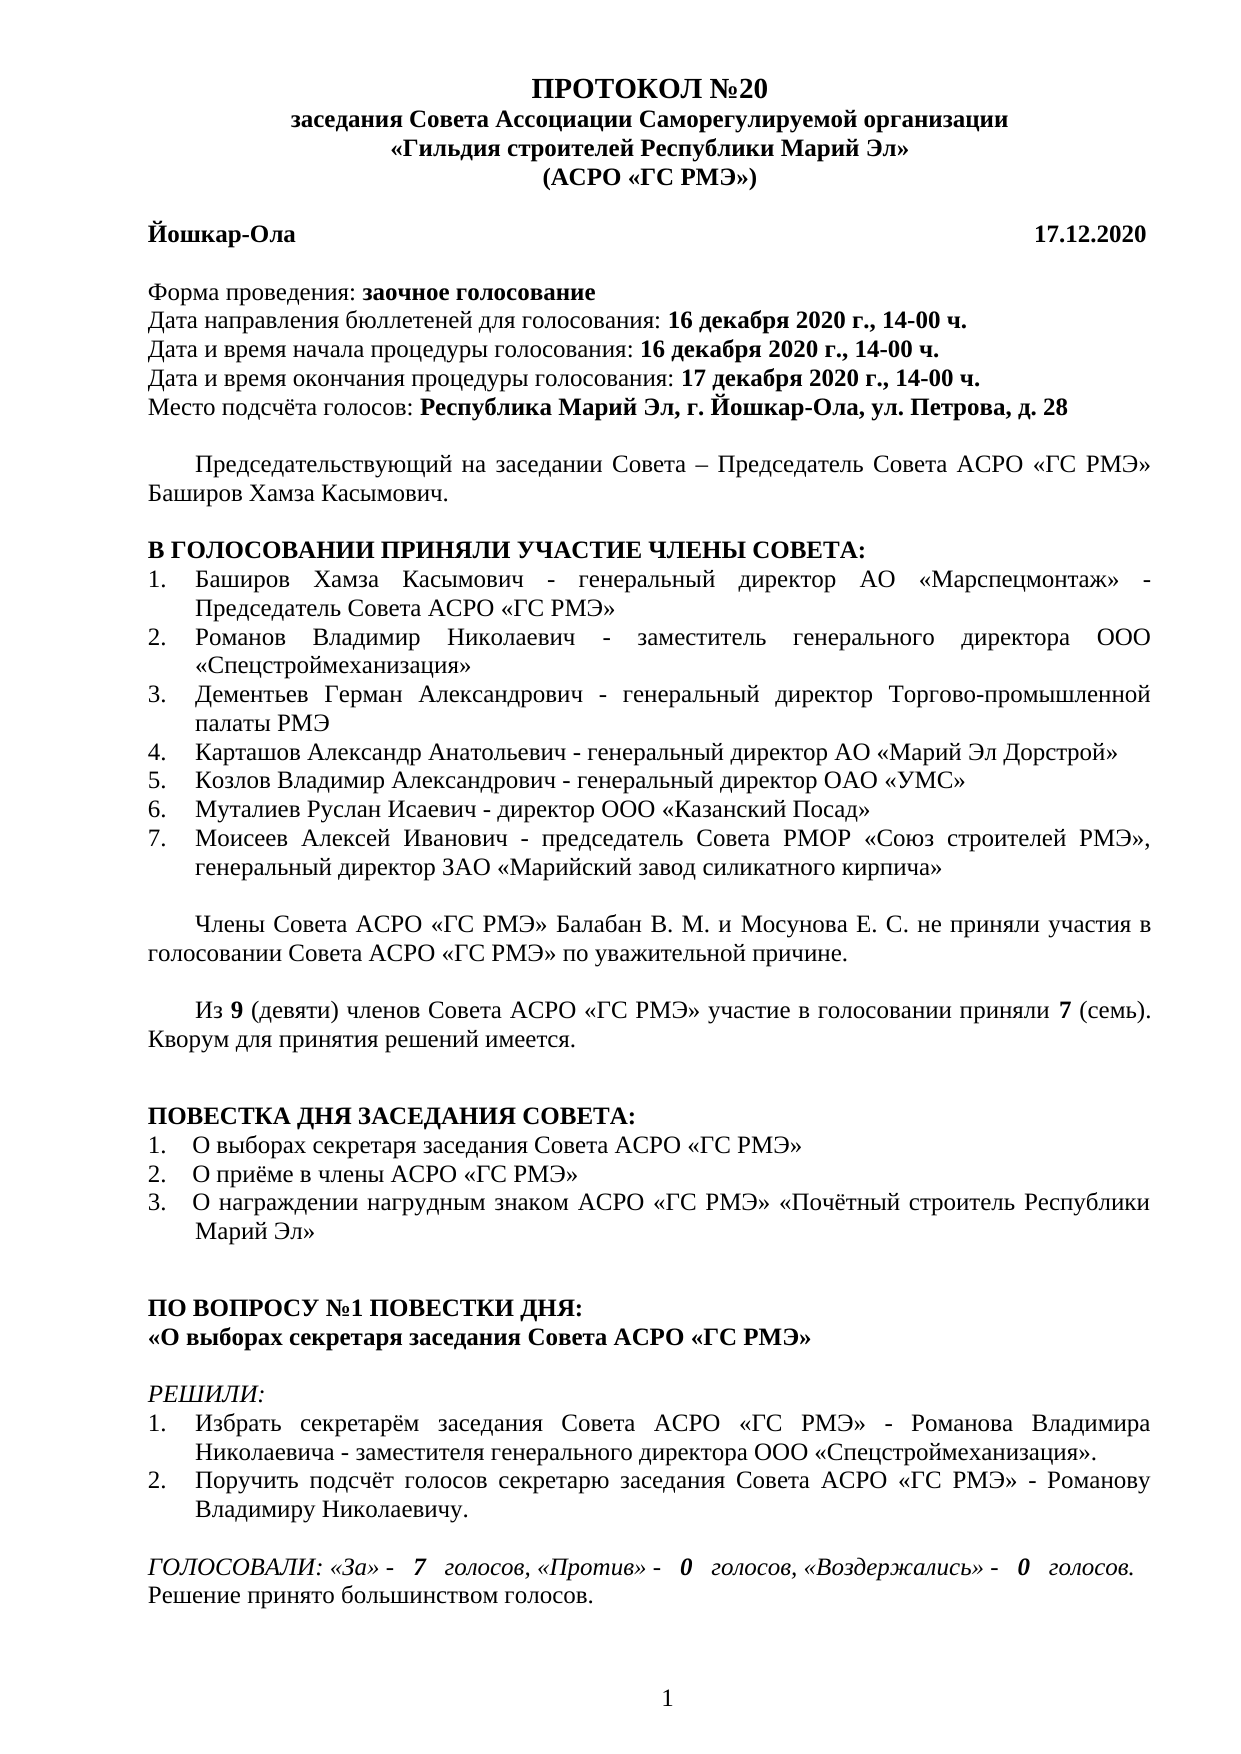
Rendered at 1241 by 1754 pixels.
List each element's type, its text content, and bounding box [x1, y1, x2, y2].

text «О выборах секретаря заседания Совета АСРО «ГС РМЭ» [148, 1322, 1152, 1351]
list Карташов Александр Анатольевич - генеральный директор АО «Марий Эл Дорстрой» [148, 737, 1152, 766]
text Форма проведения: заочное голосование [148, 277, 1152, 306]
text РЕШИЛИ: [148, 1379, 1152, 1408]
list Романов Владимир Николаевич - заместитель генерального директора ООО «Спецстроймеханизация» [148, 622, 1152, 679]
text Место подсчёта голосов: Республика Марий Эл, г. Йошкар-Ола, ул. Петрова, д. 28 [148, 392, 1152, 421]
text (АСРО «ГС РМЭ») [148, 162, 1152, 191]
text заседания Совета Ассоциации Саморегулируемой организации [148, 104, 1152, 133]
list О выборах секретаря заседания Совета АСРО «ГС РМЭ» [148, 1130, 1152, 1159]
text Дата направления бюллетеней для голосования: 16 декабря 2020 г., 14-00 ч. [148, 306, 1152, 334]
text Члены Совета АСРО «ГС РМЭ» Балабан В. М. и Мосунова Е. С. не приняли участия в голосовании Совета АСРО «ГС РМЭ» по уважительной причине. [148, 909, 1152, 967]
list Моисеев Алексей Иванович - председатель Совета РМОР «Союз строителей РМЭ», генеральный директор ЗАО «Марийский завод силикатного кирпича» [148, 823, 1152, 881]
text Дата и время окончания процедуры голосования: 17 декабря 2020 г., 14-00 ч. [148, 363, 1152, 392]
text ГОЛОСОВАЛИ: «За» - 7 голосов, «Против» - 0 голосов, «Воздержались» - 0 голосов. [148, 1552, 1152, 1581]
text ПОВЕСТКА ДНЯ ЗАСЕДАНИЯ СОВЕТА: [148, 1101, 1152, 1130]
list Козлов Владимир Александрович - генеральный директор ОАО «УМС» [148, 766, 1152, 794]
list О награждении нагрудным знаком АСРО «ГС РМЭ» «Почётный строитель Республики Марий Эл» [148, 1187, 1152, 1245]
list Муталиев Руслан Исаевич - директор ООО «Казанский Посад» [148, 794, 1152, 823]
text Председательствующий на заседании Совета – Председатель Совета АСРО «ГС РМЭ» Баширов Хамза Касымович. [148, 449, 1152, 507]
text Дата и время начала процедуры голосования: 16 декабря 2020 г., 14-00 ч. [148, 334, 1152, 363]
list Поручить подсчёт голосов секретарю заседания Совета АСРО «ГС РМЭ» - Романову Владимиру Николаевичу. [148, 1466, 1152, 1523]
text Из 9 (девяти) членов Совета АСРО «ГС РМЭ» участие в голосовании приняли 7 (семь). Кворум для принятия решений имеется. [148, 996, 1152, 1053]
text «Гильдия строителей Республики Марий Эл» [148, 133, 1152, 162]
text Йошкар-Ола 17.12.2020 [148, 219, 1152, 248]
list О приёме в члены АСРО «ГС РМЭ» [148, 1159, 1152, 1187]
list Избрать секретарём заседания Совета АСРО «ГС РМЭ» - Романова Владимира Николаевича - заместителя генерального директора ООО «Спецстроймеханизация». [148, 1408, 1152, 1466]
title ПРОТОКОЛ №20 [148, 71, 1152, 104]
text ПО ВОПРОСУ №1 ПОВЕСТКИ ДНЯ: [148, 1293, 1152, 1322]
list Дементьев Герман Александрович - генеральный директор Торгово-промышленной палаты РМЭ [148, 679, 1152, 737]
list Баширов Хамза Касымович - генеральный директор АО «Марспецмонтаж» - Председатель Совета АСРО «ГС РМЭ» [148, 564, 1152, 622]
text В ГОЛОСОВАНИИ ПРИНЯЛИ УЧАСТИЕ ЧЛЕНЫ СОВЕТА: [148, 536, 1152, 564]
text Решение принято большинством голосов. [148, 1581, 1152, 1609]
